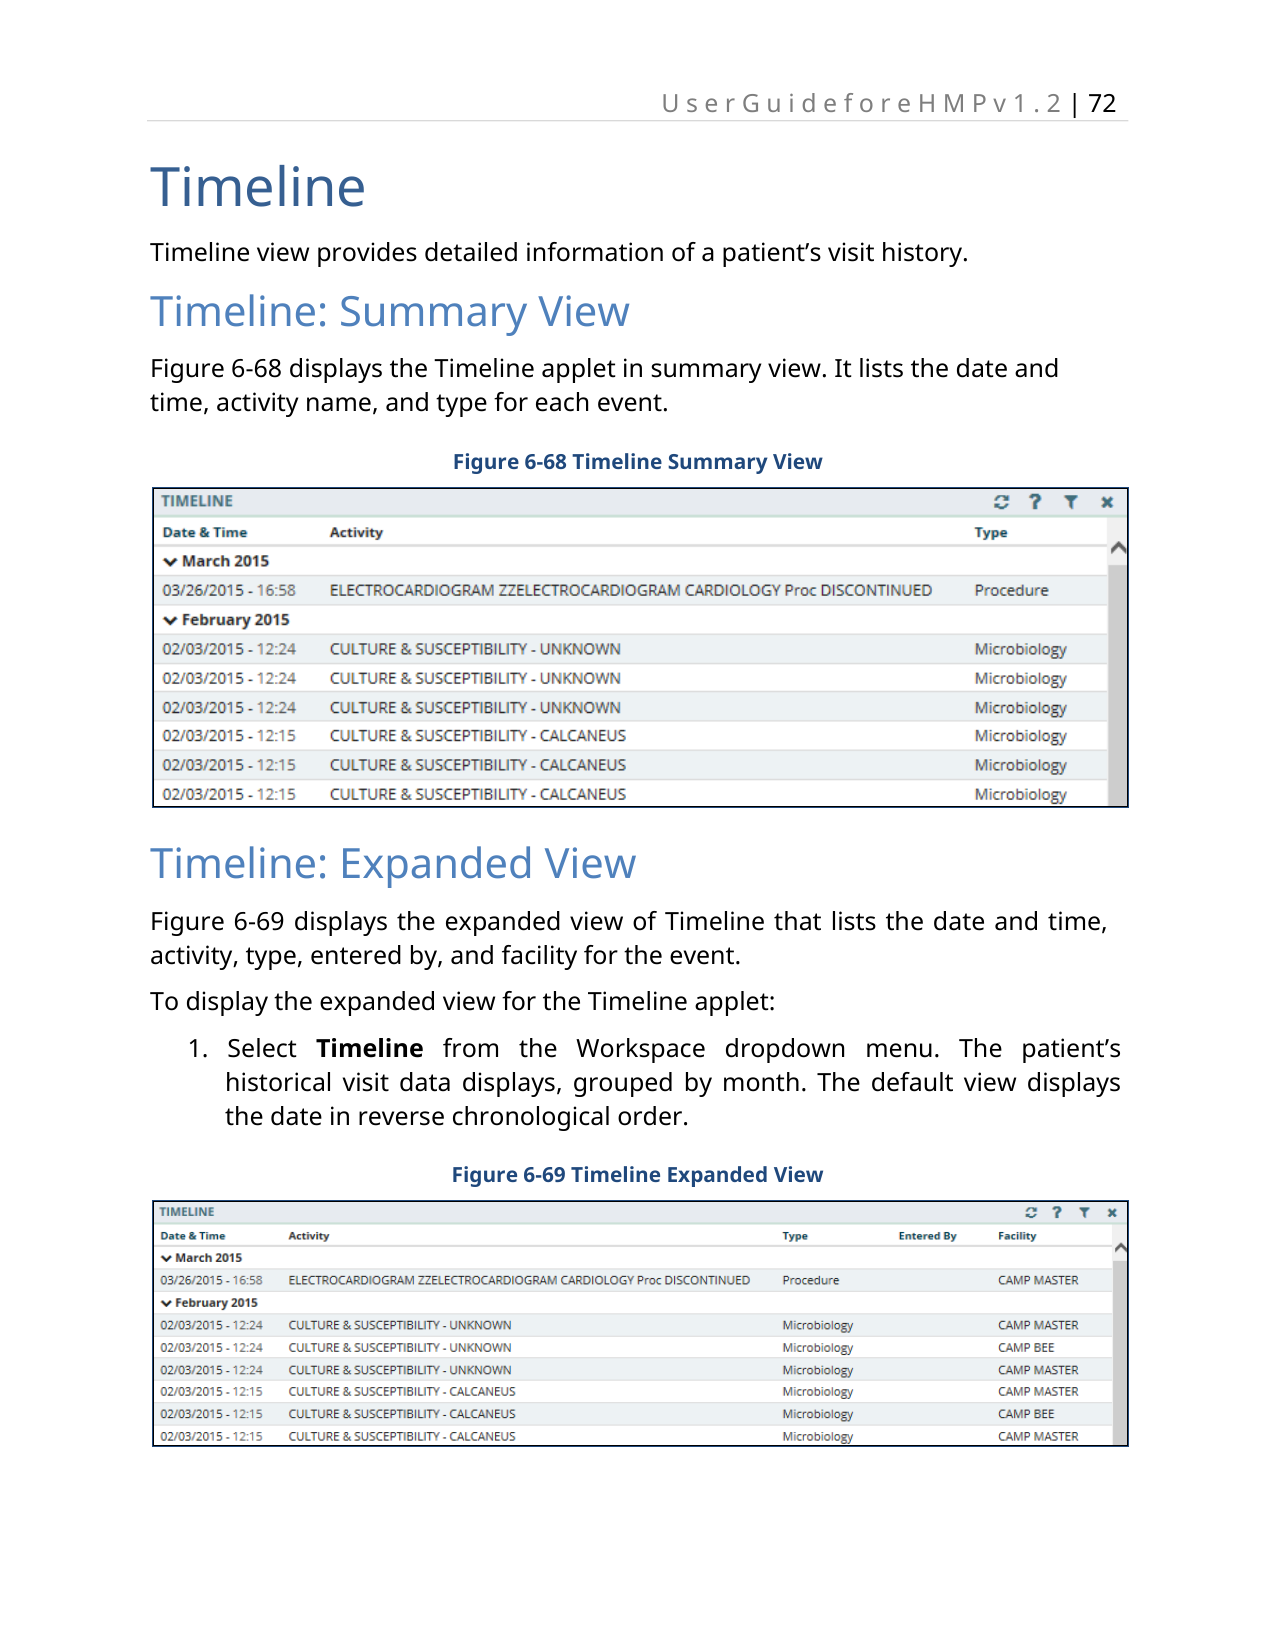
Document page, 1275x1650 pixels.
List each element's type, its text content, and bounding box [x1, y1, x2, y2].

text 1. Select Timeline from the Workspace dropdown menu. The patient’s historical visit data displays, grouped by month. The default view displays the date in reverse chronological order. [187, 1031, 1122, 1133]
subtitle Timeline: Summary View [150, 282, 1142, 338]
text Figure 6-69 Timeline Expanded View [285, 1161, 990, 1189]
text Timeline view provides detailed information of a patient’s visit history. [150, 235, 1142, 269]
text To display the expanded view for the Timeline applet: [150, 984, 1142, 1018]
subtitle Timeline: Expanded View [150, 834, 1142, 891]
subtitle Timeline [150, 149, 1142, 223]
text Figure 6-69 displays the expanded view of Timeline that lists the date and time, activity, type, entered by, and facility for the event. [150, 903, 1109, 971]
text Figure 6-68 displays the Timeline applet in summary view. It lists the date and time, activity name, and type for each event. [150, 351, 1088, 419]
picture [154, 489, 1127, 806]
text Figure 6-68 Timeline Summary View [285, 447, 990, 475]
picture [154, 1202, 1127, 1445]
